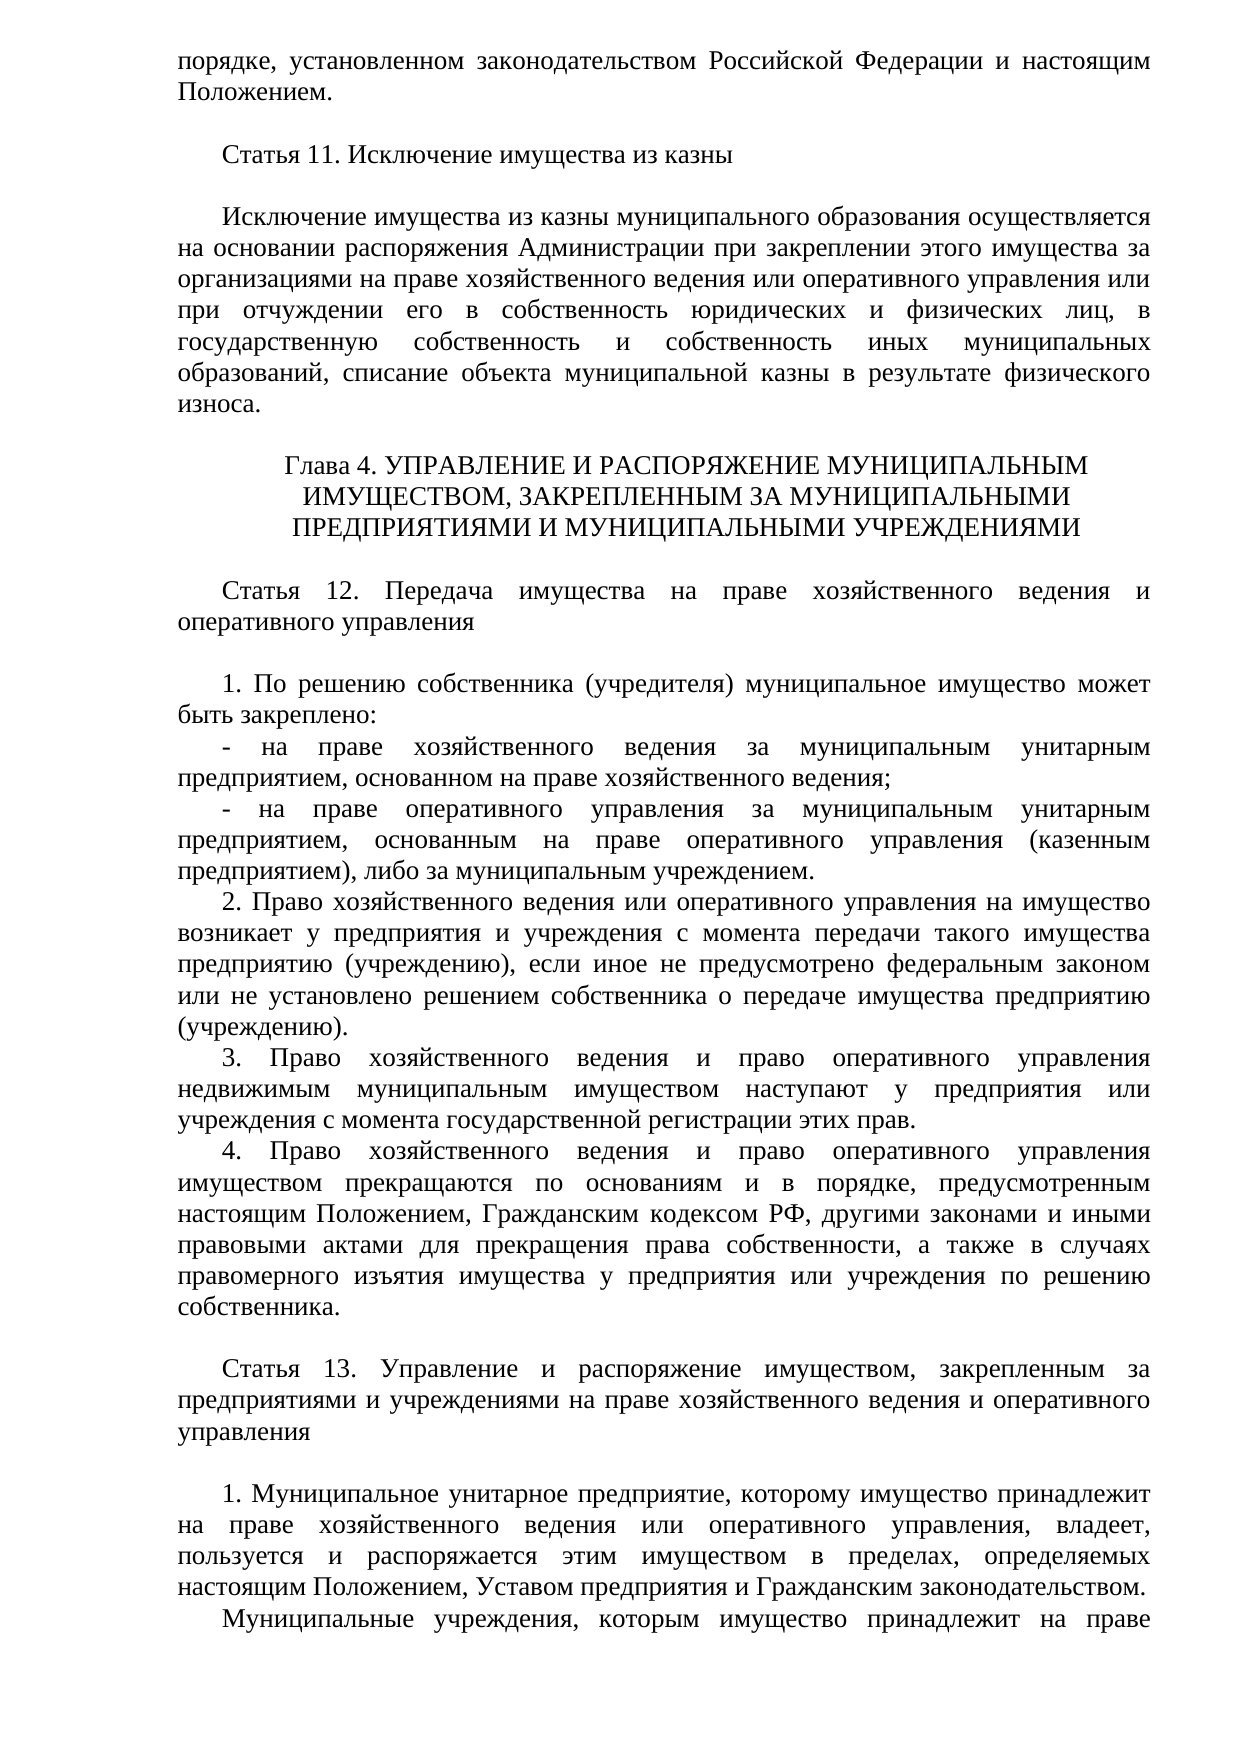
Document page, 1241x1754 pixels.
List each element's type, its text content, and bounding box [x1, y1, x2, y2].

text 1. Муниципальное унитарное предприятие, которому имущество принадлежит на праве хозяйственного ведения или оперативного управления, владеет, пользуется и распоряжается этим имуществом в пределах, определяемых настоящим Положением, Уставом предприятия и Гражданским законодательством. [177, 1477, 1152, 1602]
text - на праве хозяйственного ведения за муниципальным унитарным предприятием, основанном на праве хозяйственного ведения; [177, 729, 1152, 792]
text Статья 13. Управление и распоряжение имуществом, закрепленным за предприятиями и учреждениями на праве хозяйственного ведения и оперативного управления [177, 1352, 1152, 1446]
text ИМУЩЕСТВОМ, ЗАКРЕПЛЕННЫМ ЗА МУНИЦИПАЛЬНЫМИ [177, 480, 1152, 512]
text Исключение имущества из казны муниципального образования осуществляется на основании распоряжения Администрации при закреплении этого имущества за организациями на праве хозяйственного ведения или оперативного управления или при отчуждении его в собственность юридических и физических лиц, в государственную собственность и собственность иных муниципальных образований, списание объекта муниципальной казны в результате физического износа. [177, 200, 1152, 418]
text Глава 4. УПРАВЛЕНИЕ И РАСПОРЯЖЕНИЕ МУНИЦИПАЛЬНЫМ [177, 449, 1152, 480]
text 2. Право хозяйственного ведения или оперативного управления на имущество возникает у предприятия и учреждения с момента передачи такого имущества предприятию (учреждению), если иное не предусмотрено федеральным законом или не установлено решением собственника о передаче имущества предприятию (учреждению). [177, 885, 1152, 1041]
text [177, 1602, 1152, 1633]
text Статья 12. Передача имущества на праве хозяйственного ведения и оперативного управления [177, 574, 1152, 636]
text - на праве оперативного управления за муниципальным унитарным предприятием, основанным на праве оперативного управления (казенным предприятием), либо за муниципальным учреждением. [177, 792, 1152, 885]
text 1. По решению собственника (учредителя) муниципальное имущество может быть закреплено: [177, 667, 1152, 729]
text Статья 11. Исключение имущества из казны [177, 138, 1152, 169]
text 3. Право хозяйственного ведения и право оперативного управления недвижимым муниципальным имуществом наступают у предприятия или учреждения с момента государственной регистрации этих прав. [177, 1041, 1152, 1134]
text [177, 44, 1152, 107]
text 4. Право хозяйственного ведения и право оперативного управления имуществом прекращаются по основаниям и в порядке, предусмотренным настоящим Положением, Гражданским кодексом РФ, другими законами и иными правовыми актами для прекращения права собственности, а также в случаях правомерного изъятия имущества у предприятия или учреждения по решению собственника. [177, 1134, 1152, 1321]
text ПРЕДПРИЯТИЯМИ И МУНИЦИПАЛЬНЫМИ УЧРЕЖДЕНИЯМИ [177, 512, 1152, 543]
